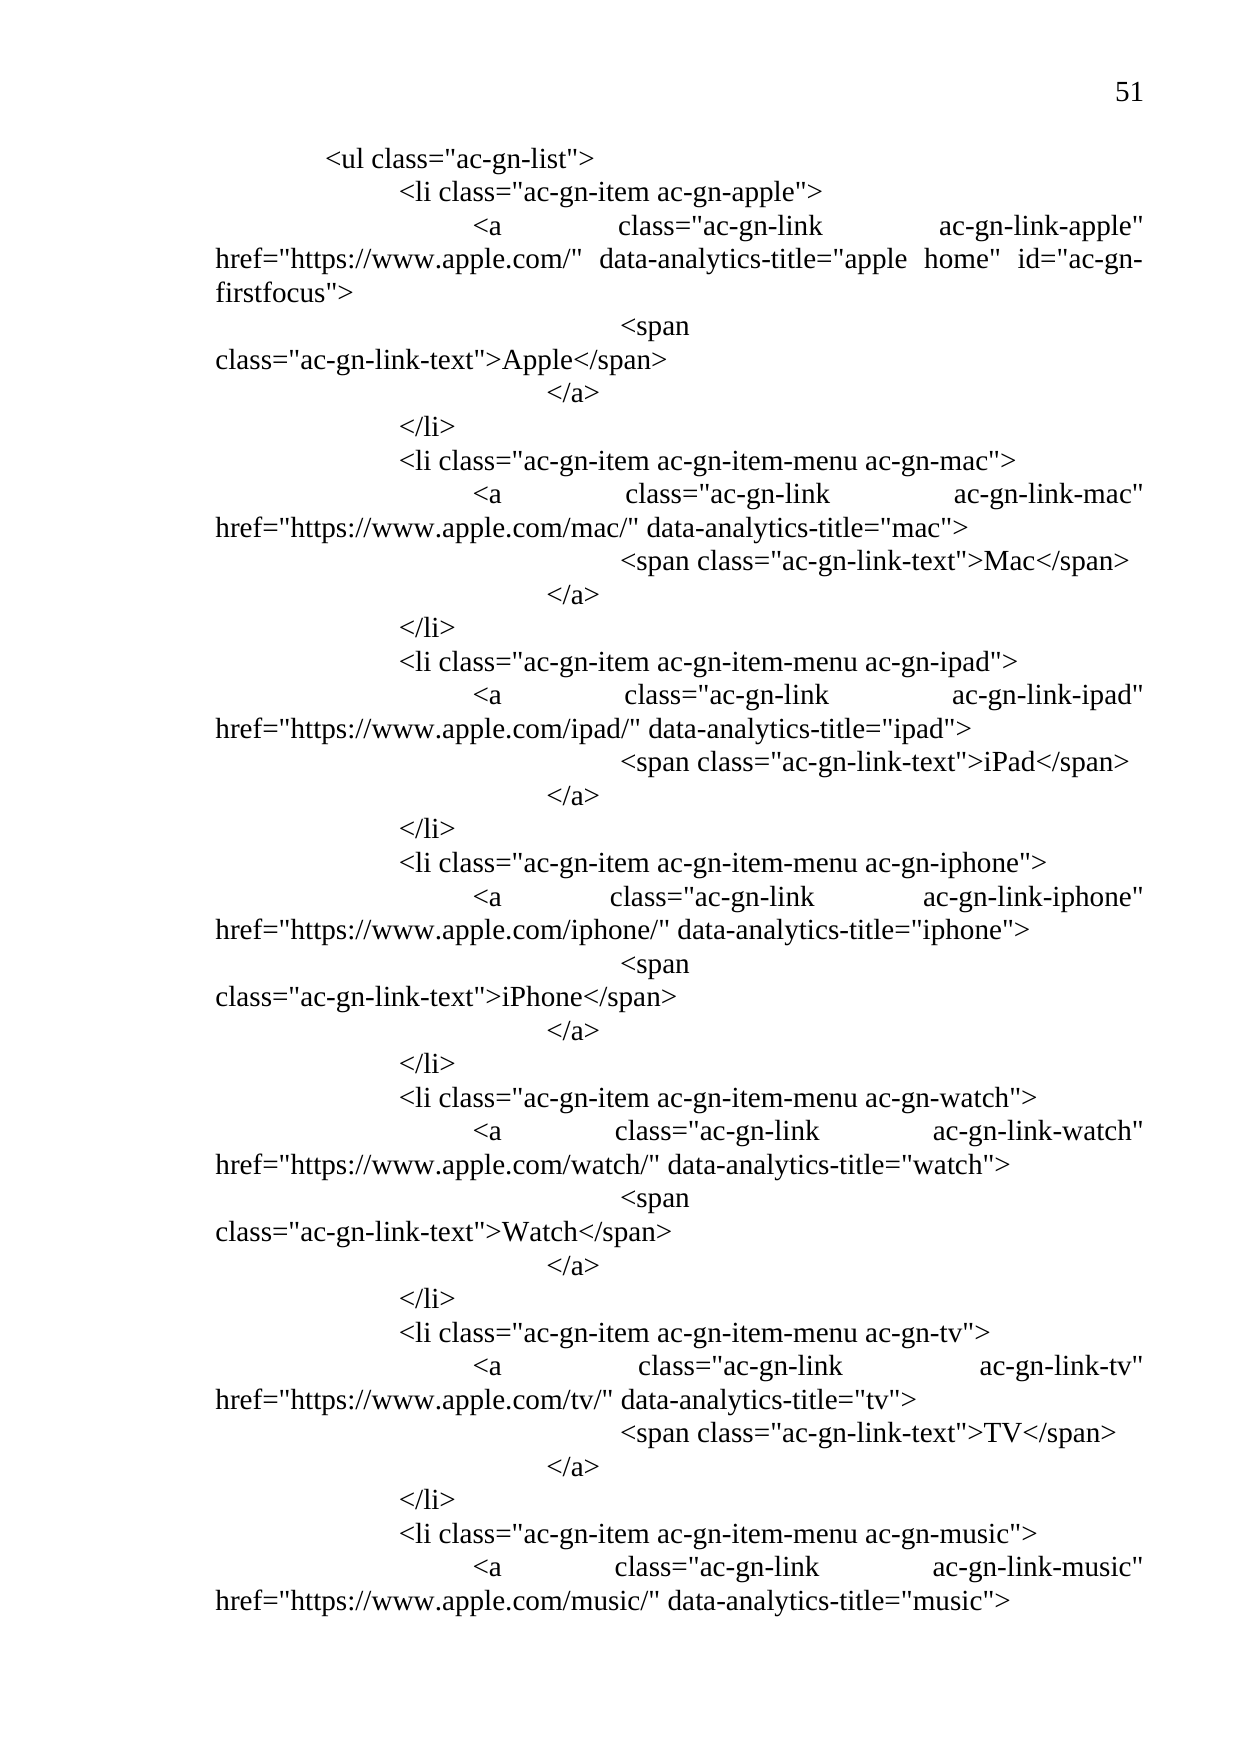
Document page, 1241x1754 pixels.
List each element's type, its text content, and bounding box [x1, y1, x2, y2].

text <a class="ac-gn-link ac-gn-link-tv" href="https://www.apple.com/tv/" data-analytics-title="tv"> [215, 1348, 1144, 1415]
text <span class="ac-gn-link-text">Apple</span> [215, 308, 1144, 376]
text <span class="ac-gn-link-text">TV</span> [215, 1415, 1144, 1449]
text </a> [215, 577, 1144, 610]
text <span class="ac-gn-link-text">iPad</span> [215, 744, 1144, 778]
text </li> [215, 610, 1144, 644]
text </a> [215, 1013, 1144, 1046]
text <span class="ac-gn-link-text">Watch</span> [215, 1181, 1144, 1248]
text <li class="ac-gn-item ac-gn-item-menu ac-gn-ipad"> [215, 644, 1144, 677]
text </a> [215, 778, 1144, 812]
text <a class="ac-gn-link ac-gn-link-watch" href="https://www.apple.com/watch/" data-analytics-title="watch"> [215, 1113, 1144, 1181]
text <li class="ac-gn-item ac-gn-apple"> [215, 174, 1144, 208]
text <a class="ac-gn-link ac-gn-link-apple" href="https://www.apple.com/" data-analytics-title="apple home" id="ac-gn-firstfocus"> [215, 208, 1144, 308]
text <a class="ac-gn-link ac-gn-link-mac" href="https://www.apple.com/mac/" data-analytics-title="mac"> [215, 476, 1144, 543]
text </li> [215, 1281, 1144, 1315]
text <li class="ac-gn-item ac-gn-item-menu ac-gn-watch"> [215, 1080, 1144, 1113]
text <a class="ac-gn-link ac-gn-link-music" href="https://www.apple.com/music/" data-analytics-title="music"> [215, 1549, 1144, 1617]
text <li class="ac-gn-item ac-gn-item-menu ac-gn-tv"> [215, 1315, 1144, 1348]
text </a> [215, 376, 1144, 409]
text </li> [215, 1482, 1144, 1516]
text </a> [215, 1449, 1144, 1482]
text <a class="ac-gn-link ac-gn-link-ipad" href="https://www.apple.com/ipad/" data-analytics-title="ipad"> [215, 677, 1144, 744]
text </li> [215, 1046, 1144, 1080]
text </li> [215, 812, 1144, 845]
text <span class="ac-gn-link-text">iPhone</span> [215, 946, 1144, 1013]
text <li class="ac-gn-item ac-gn-item-menu ac-gn-music"> [215, 1516, 1144, 1549]
text <span class="ac-gn-link-text">Mac</span> [215, 543, 1144, 577]
text <ul class="ac-gn-list"> [215, 141, 1144, 174]
text </li> [215, 409, 1144, 443]
text <li class="ac-gn-item ac-gn-item-menu ac-gn-mac"> [215, 443, 1144, 476]
text <li class="ac-gn-item ac-gn-item-menu ac-gn-iphone"> [215, 845, 1144, 879]
text </a> [215, 1248, 1144, 1281]
text <a class="ac-gn-link ac-gn-link-iphone" href="https://www.apple.com/iphone/" data-analytics-title="iphone"> [215, 879, 1144, 946]
